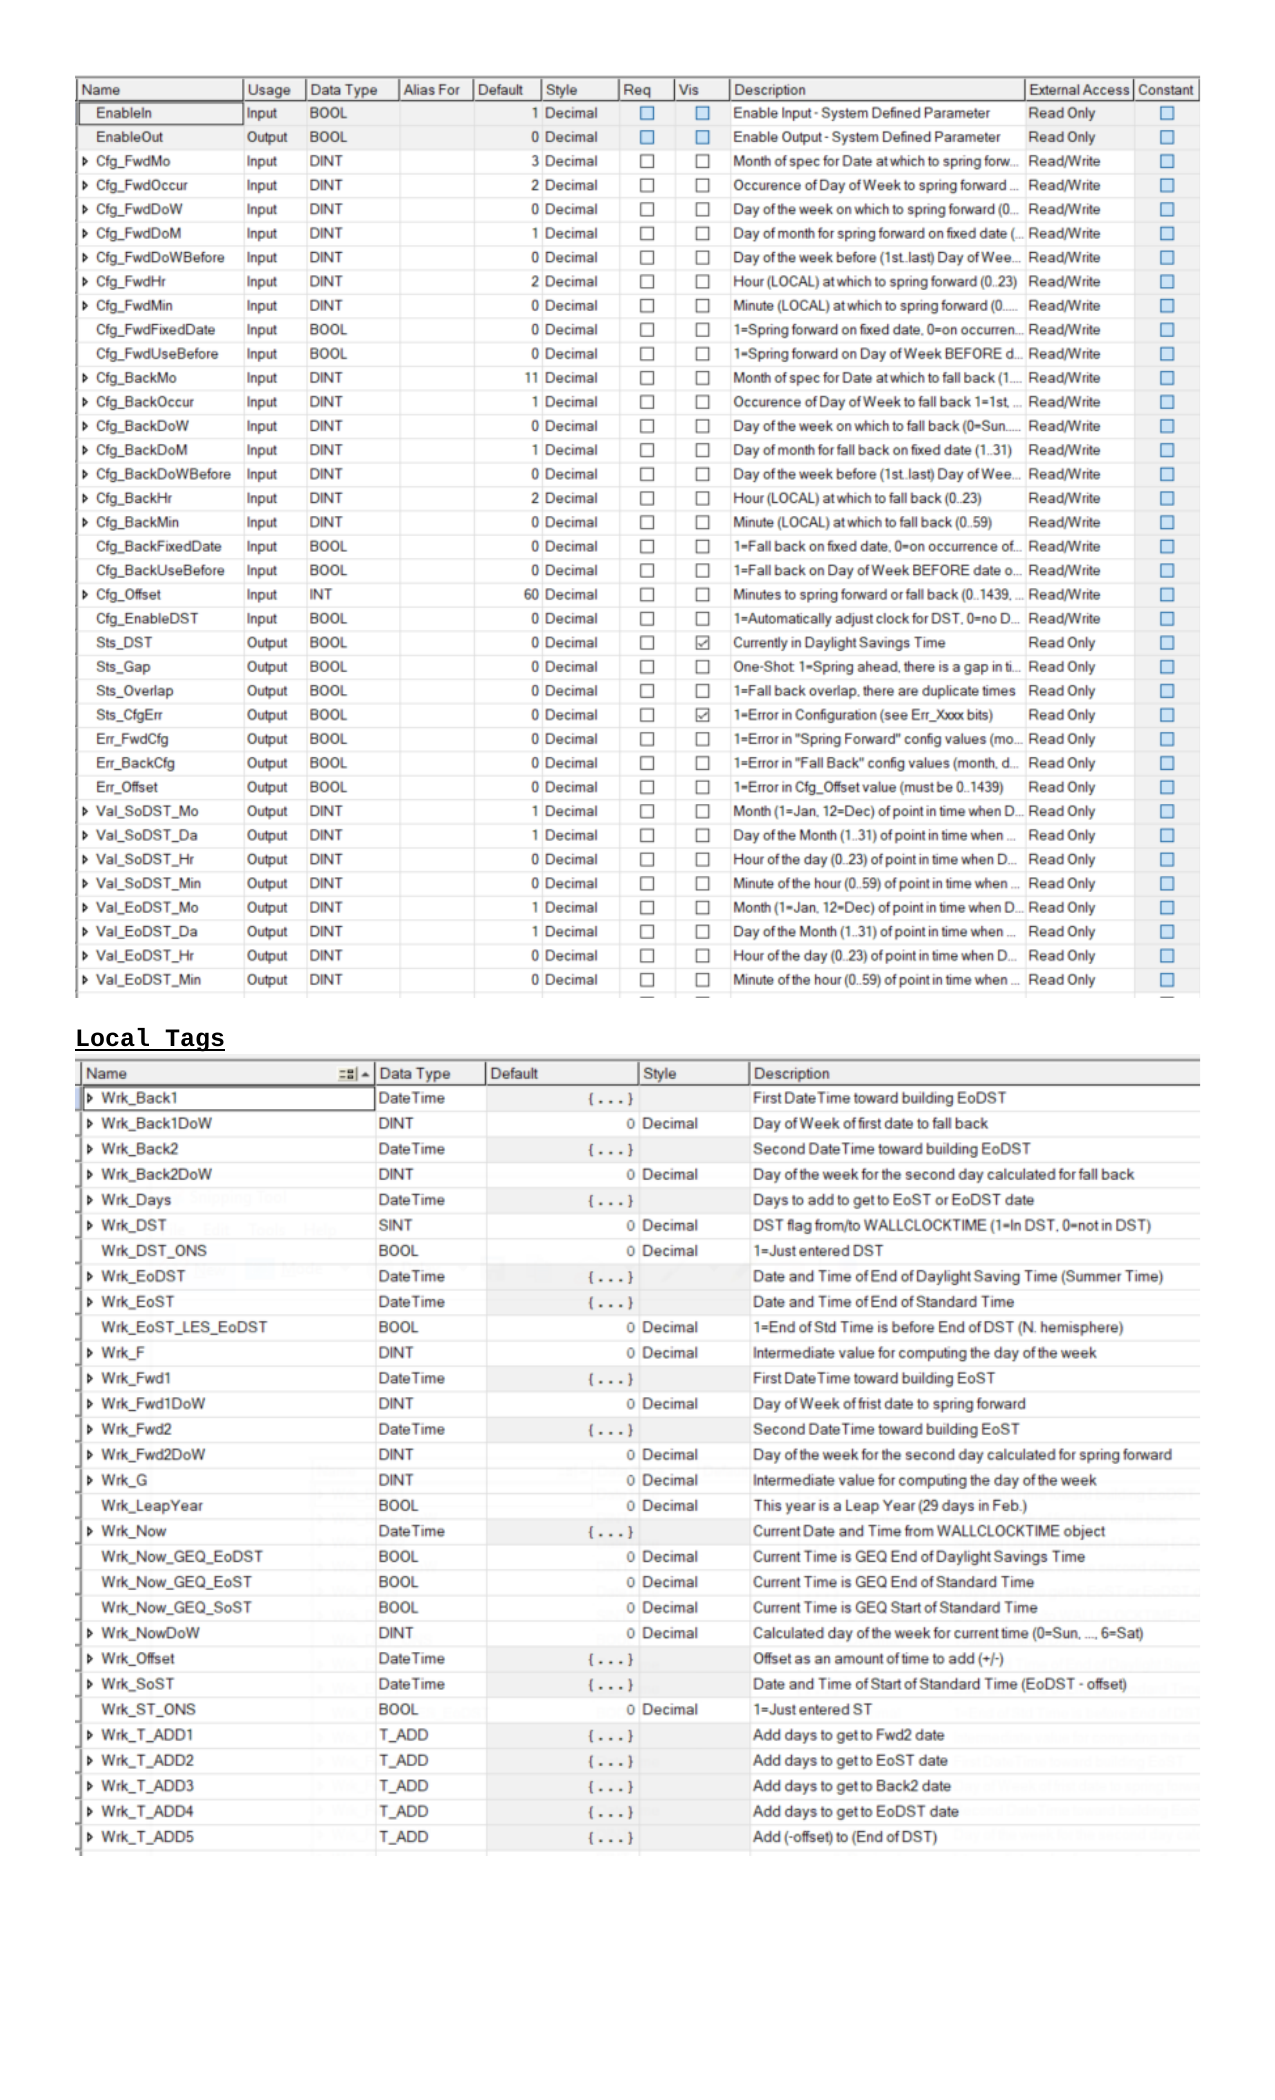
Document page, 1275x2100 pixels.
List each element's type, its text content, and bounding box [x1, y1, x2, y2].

text Local Tags [75, 1026, 1200, 1054]
picture [75, 1054, 1200, 1856]
picture [75, 74, 1200, 998]
